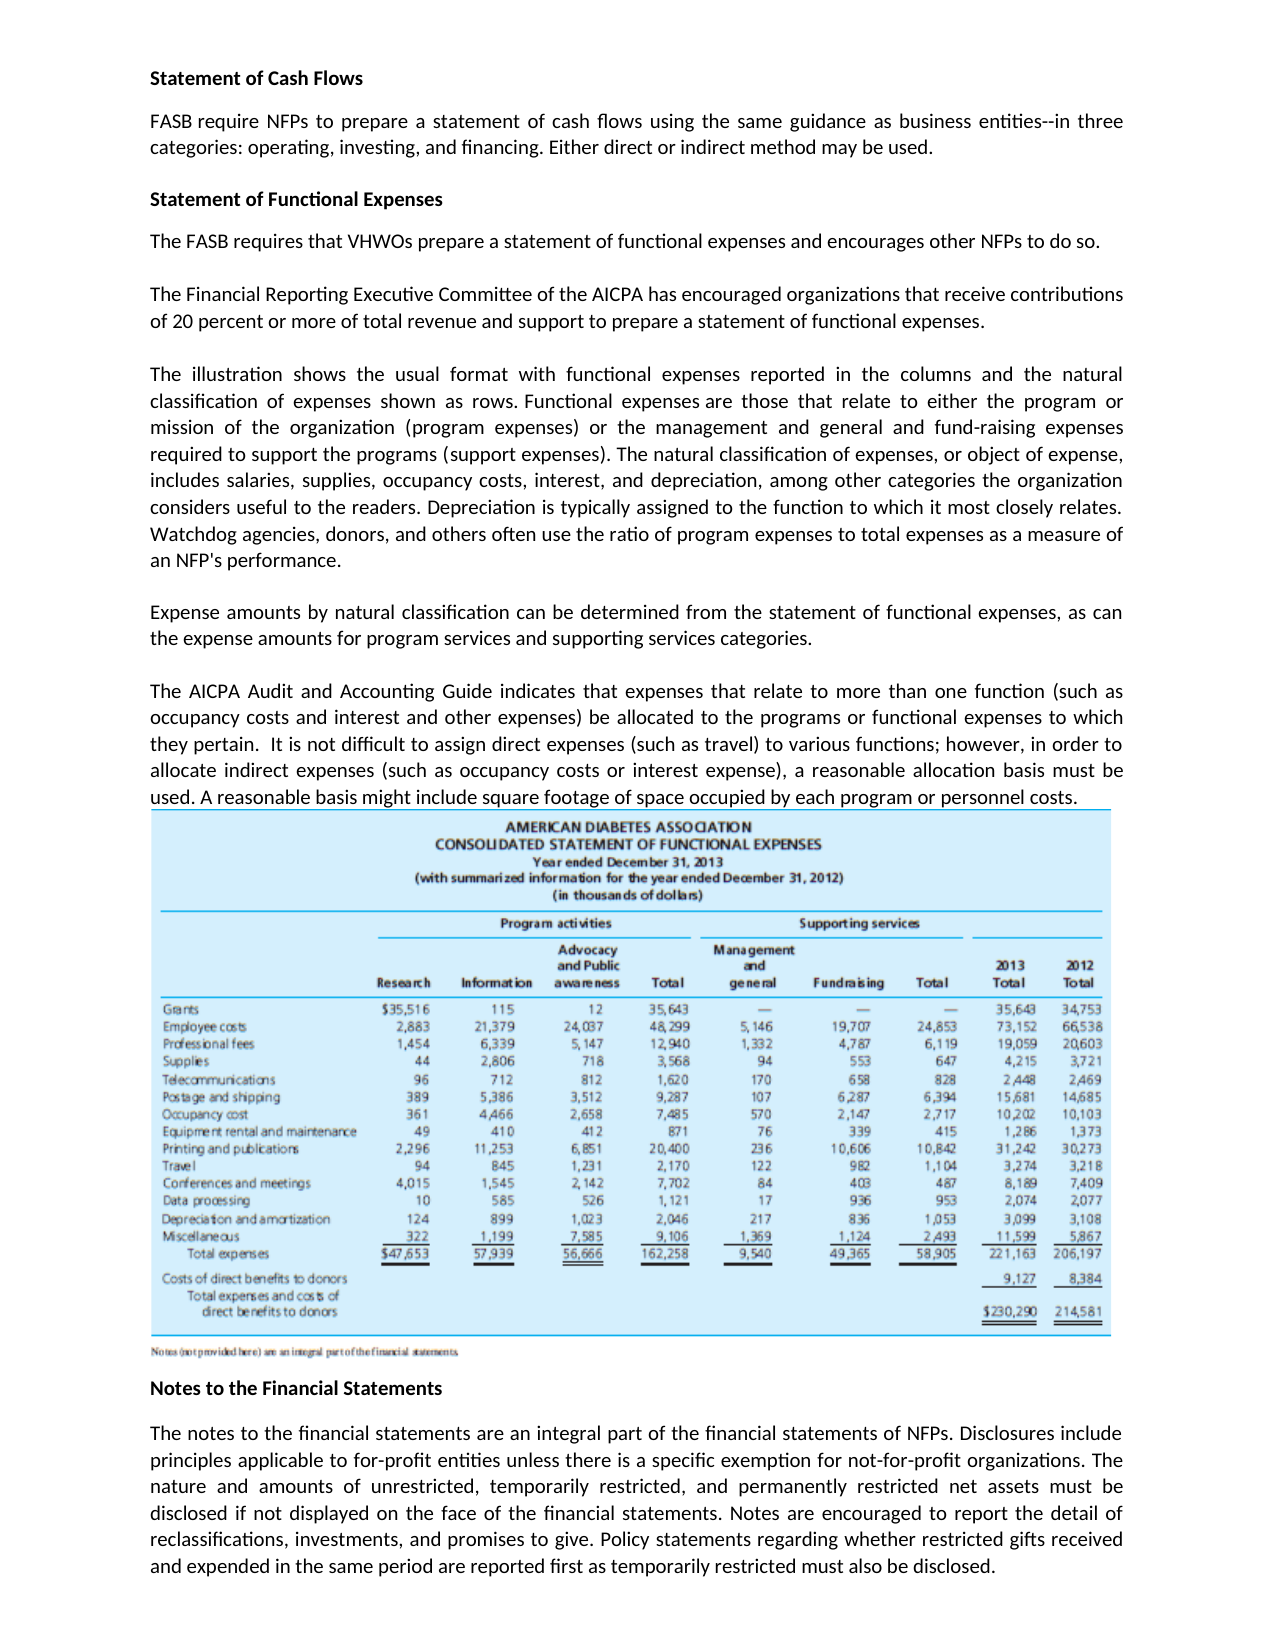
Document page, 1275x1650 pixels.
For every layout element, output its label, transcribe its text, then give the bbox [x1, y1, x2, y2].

text The AICPA Audit and Accounting Guide indicates that expenses that relate to more than one function (such as occupancy costs and interest and other expenses) be allocated to the programs or functional expenses to which they pertain. It is not difficult to assign direct expenses (such as travel) to various functions; however, in order to allocate indirect expenses (such as occupancy costs or interest expense), a reasonable allocation basis must be used. A reasonable basis might include square footage of space occupied by each program or personnel costs. [150, 677, 1125, 809]
text FASB require NFPs to prepare a statement of cash flows using the same guidance as business entities--in three categories: operating, investing, and financing. Either direct or indirect method may be used. [150, 107, 1125, 160]
picture [150, 809, 1112, 1360]
text The Financial Reporting Executive Committee of the AICPA has encouraged organizations that receive contributions of 20 percent or more of total revenue and support to prepare a statement of functional expenses. [150, 281, 1125, 334]
text The notes to the financial statements are an integral part of the financial statements of NFPs. Disclosures include principles applicable to for-profit entities unless there is a specific exemption for not-for-profit organizations. The nature and amounts of unrestricted, temporarily restricted, and permanently restricted net assets must be disclosed if not displayed on the face of the financial statements. Notes are encouraged to report the detail of reclassifications, investments, and promises to give. Policy statements regarding whether restricted gifts received and expended in the same period are reported first as temporarily restricted must also be disclosed. [150, 1419, 1125, 1578]
text The FASB requires that VHWOs prepare a statement of functional expenses and encourages other NFPs to do so. [150, 227, 1125, 254]
text Statement of Functional Expenses [150, 186, 1125, 212]
text Expense amounts by natural classification can be determined from the statement of functional expenses, as can the expense amounts for program services and supporting services categories. [150, 599, 1125, 650]
text Statement of Cash Flows [150, 66, 1125, 91]
text Notes to the Financial Statements [150, 1375, 1125, 1401]
text The illustration shows the usual format with functional expenses reported in the columns and the natural classification of expenses shown as rows. Functional expenses are those that relate to either the program or mission of the organization (program expenses) or the management and general and fund-raising expenses required to support the programs (support expenses). The natural classification of expenses, or object of expense, includes salaries, supplies, occupancy costs, interest, and depreciation, among other categories the organization considers useful to the readers. Depreciation is typically assigned to the function to which it most closely relates. Watchdog agencies, donors, and others often use the ratio of program expenses to total expenses as a measure of an NFP's performance. [150, 360, 1125, 573]
